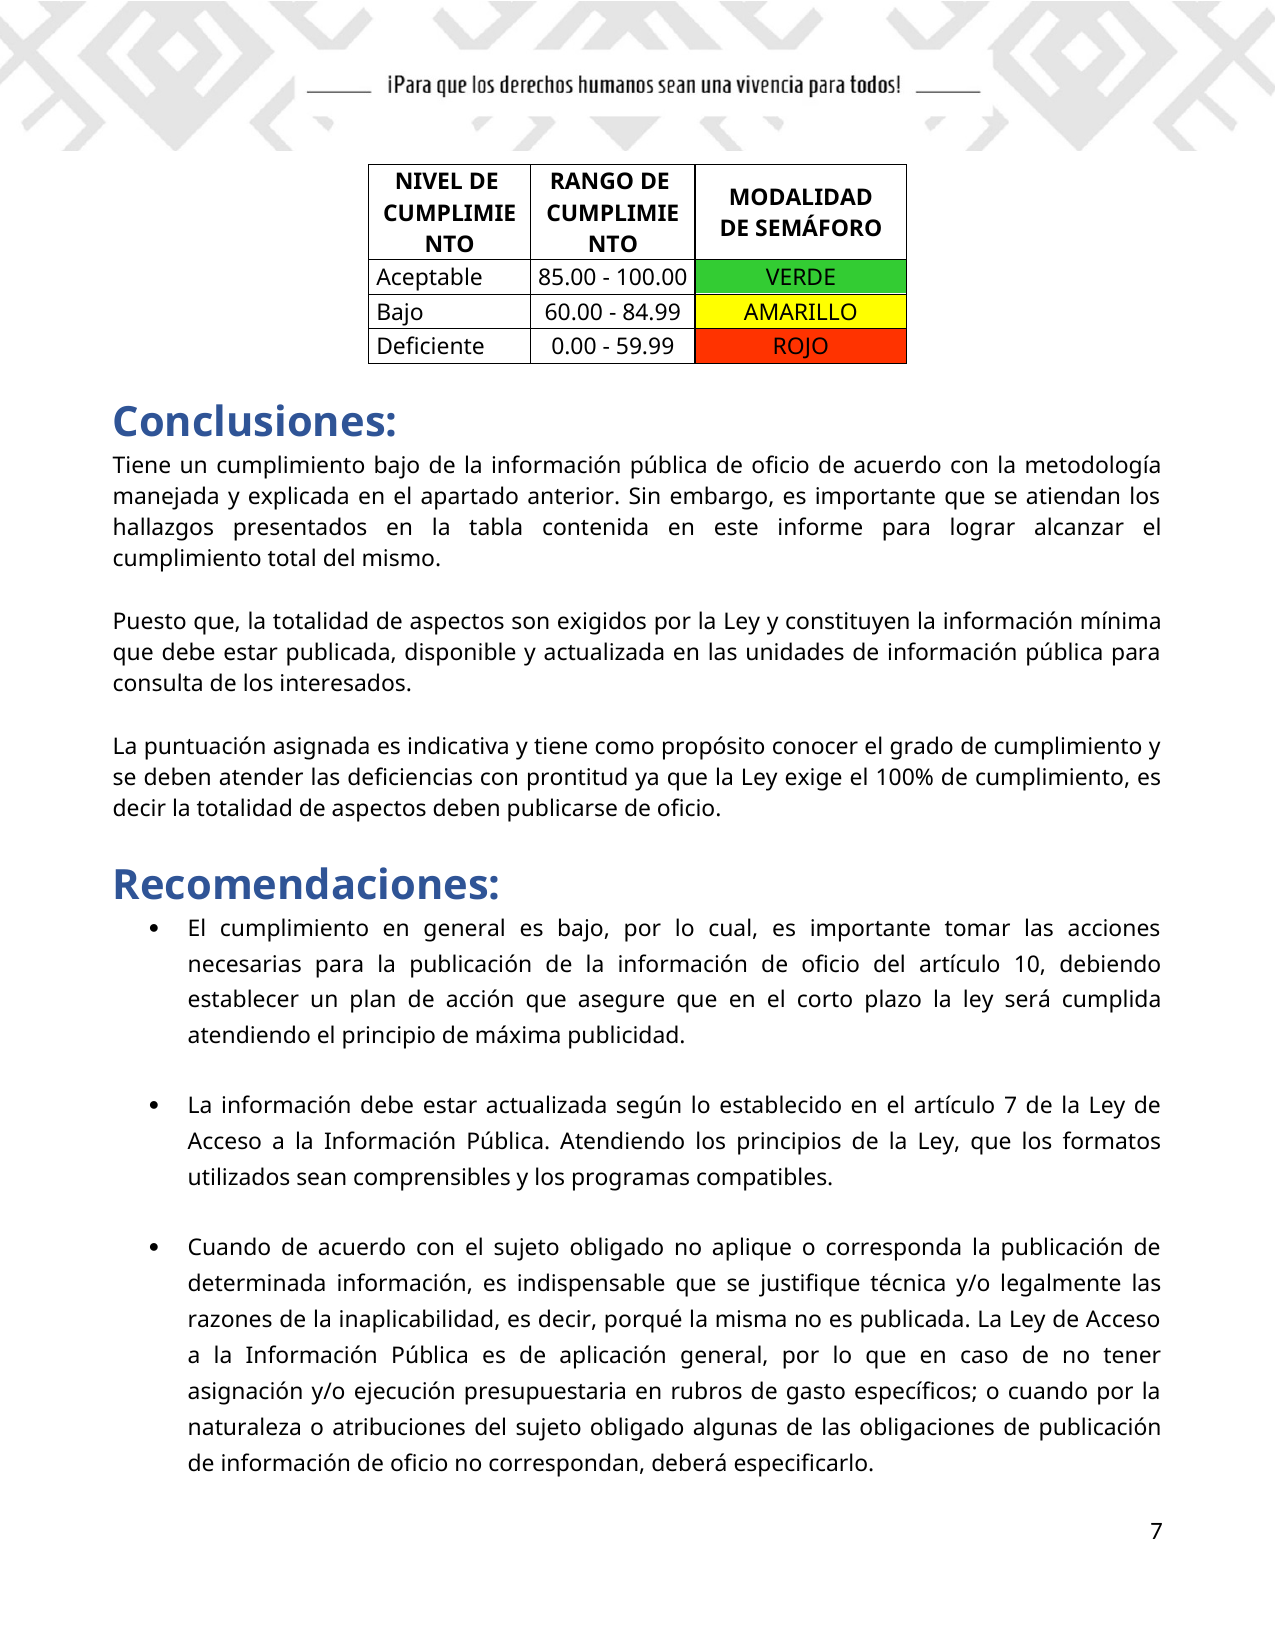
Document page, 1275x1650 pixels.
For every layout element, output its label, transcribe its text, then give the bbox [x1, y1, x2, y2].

text Tiene un cumplimiento bajo de la información pública de oficio de acuerdo con la metodología manejada y explicada en el apartado anterior. Sin embargo, es importante que se atiendan los hallazgos presentados en la tabla contenida en este informe para lograr alcanzar el cumplimiento total del mismo. [112, 448, 1162, 573]
table_cell 60.00 - 84.99 [531, 295, 694, 328]
table_header MODALIDAD DE SEMÁFORO [696, 165, 906, 259]
table_cell Deficiente [369, 329, 530, 363]
table_header RANGO DE CUMPLIMIENTO [531, 165, 694, 259]
list El cumplimiento en general es bajo, por lo cual, es importante tomar las acciones necesarias para la publicación de la información de oficio del artículo 10, debiendo establecer un plan de acción que asegure que en el corto plazo la ley será cumplida atendiendo el principio de máxima publicidad. [150, 912, 1162, 1051]
subtitle Conclusiones: [112, 392, 1162, 448]
table_header NIVEL DE CUMPLIMIENTO [369, 165, 530, 259]
table_cell Aceptable [369, 260, 530, 293]
list Cuando de acuerdo con el sujeto obligado no aplique o corresponda la publicación de determinada información, es indispensable que se justifique técnica y/o legalmente las razones de la inaplicabilidad, es decir, porqué la misma no es publicada. La Ley de Acceso a la Información Pública es de aplicación general, por lo que en caso de no tener asignación y/o ejecución presupuestaria en rubros de gasto específicos; o cuando por la naturaleza o atribuciones del sujeto obligado algunas de las obligaciones de publicación de información de oficio no correspondan, deberá especificarlo. [150, 1231, 1162, 1478]
subtitle Recomendaciones: [112, 855, 1162, 912]
table_cell ROJO [696, 329, 906, 363]
picture [0, 1, 1275, 151]
table_cell 85.00 - 100.00 [531, 260, 694, 293]
text Puesto que, la totalidad de aspectos son exigidos por la Ley y constituyen la información mínima que debe estar publicada, disponible y actualizada en las unidades de información pública para consulta de los interesados. [112, 605, 1162, 698]
table_cell VERDE [696, 260, 906, 293]
text La puntuación asignada es indicativa y tiene como propósito conocer el grado de cumplimiento y se deben atender las deficiencias con prontitud ya que la Ley exige el 100% de cumplimiento, es decir la totalidad de aspectos deben publicarse de oficio. [112, 730, 1162, 823]
table_cell Bajo [369, 295, 530, 328]
table_cell 0.00 - 59.99 [531, 329, 694, 363]
list La información debe estar actualizada según lo establecido en el artículo 7 de la Ley de Acceso a la Información Pública. Atendiendo los principios de la Ley, que los formatos utilizados sean comprensibles y los programas compatibles. [150, 1089, 1162, 1192]
table_cell AMARILLO [696, 295, 906, 328]
